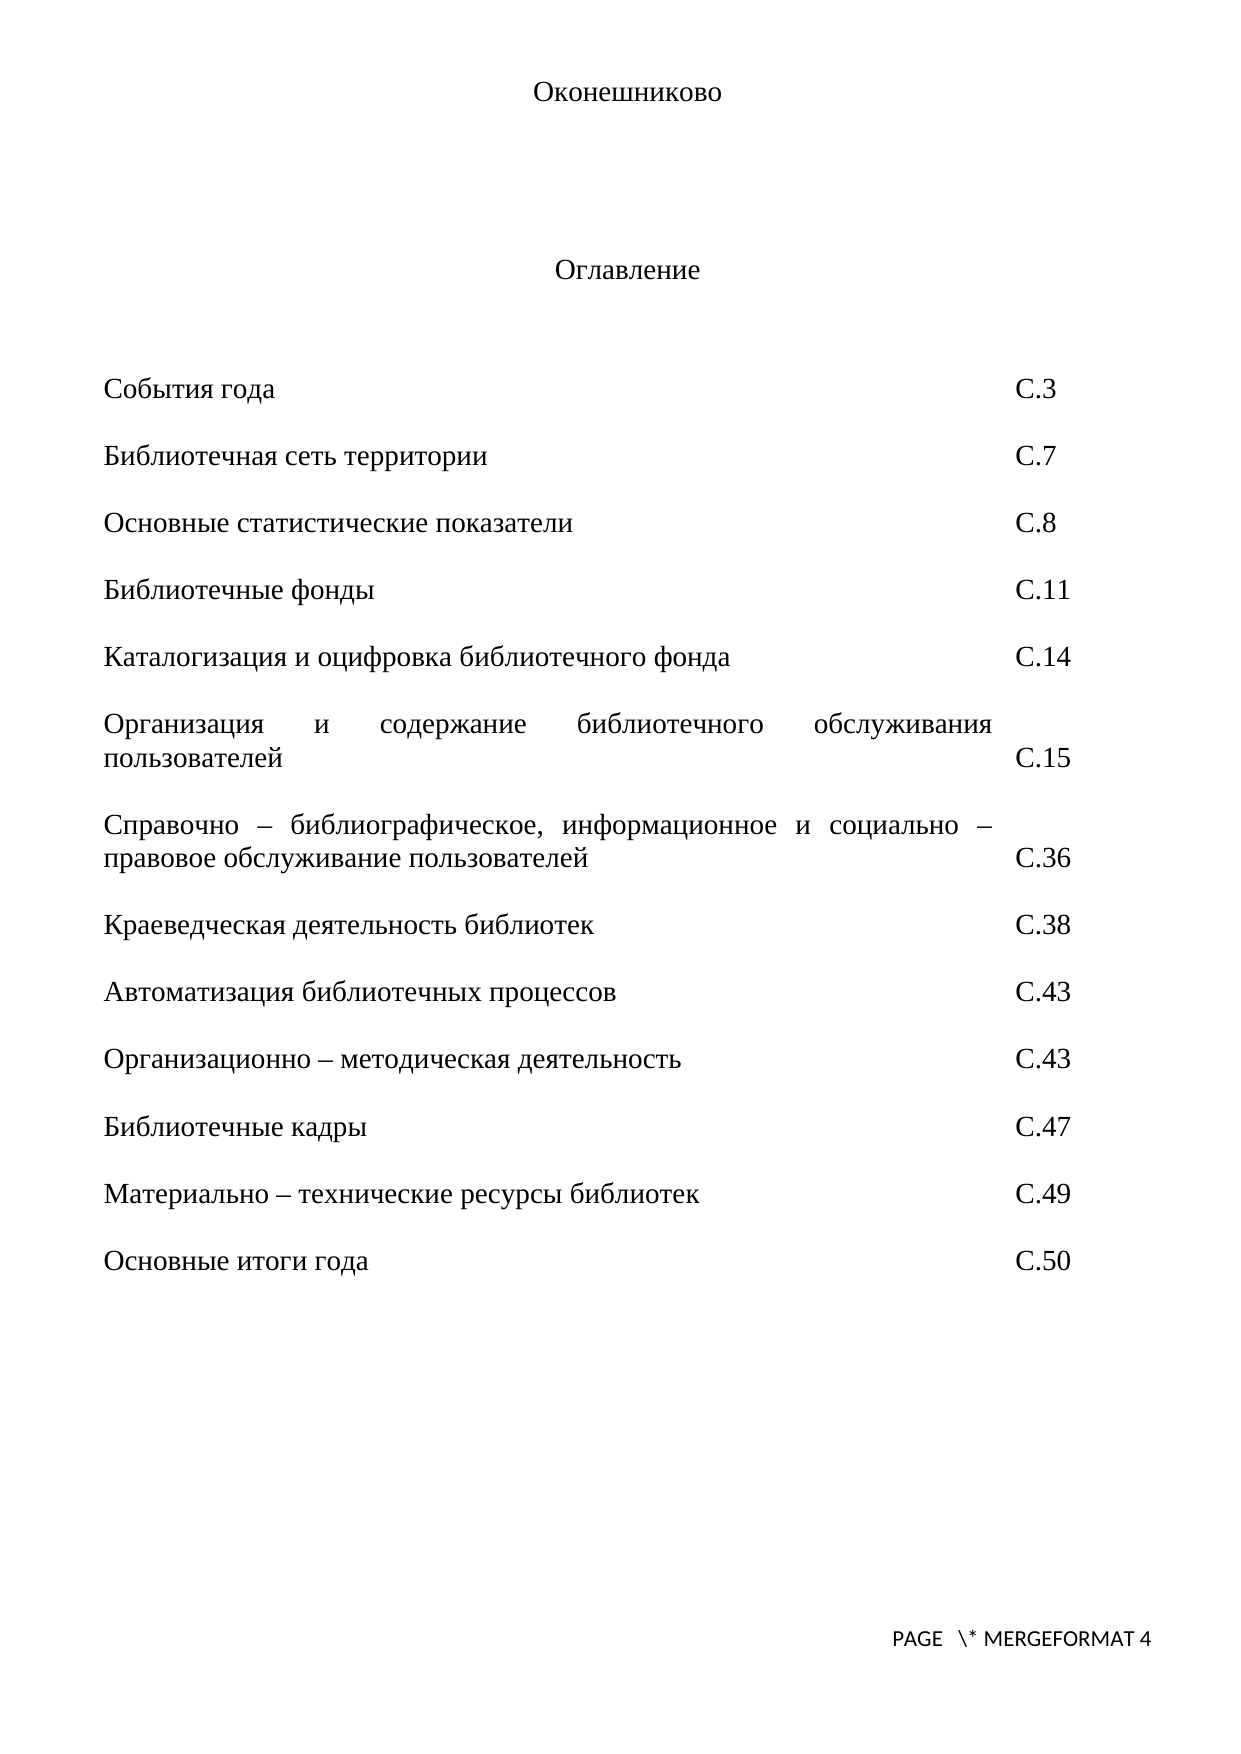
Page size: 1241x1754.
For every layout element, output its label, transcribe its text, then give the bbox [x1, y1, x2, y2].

text Оконешниково [103, 74, 1152, 107]
text Оглавление [103, 252, 1152, 286]
table_header С.3 С.7 С.8 С.11 С.14 С.15 С.36 С.38 С.43 С.43 С.47 С.49 С.50 [1004, 371, 1089, 1343]
table_header События года Библиотечная сеть территории Основные статистические показатели Библиотечные фонды Каталогизация и оцифровка библиотечного фонда Организация и содержание библиотечного обслуживания пользователей Справочно – библиографическое, информационное и социально – правовое обслуживание пользователей Краеведческая деятельность библиотек Автоматизация библиотечных процессов Организационно – методическая деятельность Библиотечные кадры Материально – технические ресурсы библиотек Основные итоги года [92, 371, 1004, 1343]
